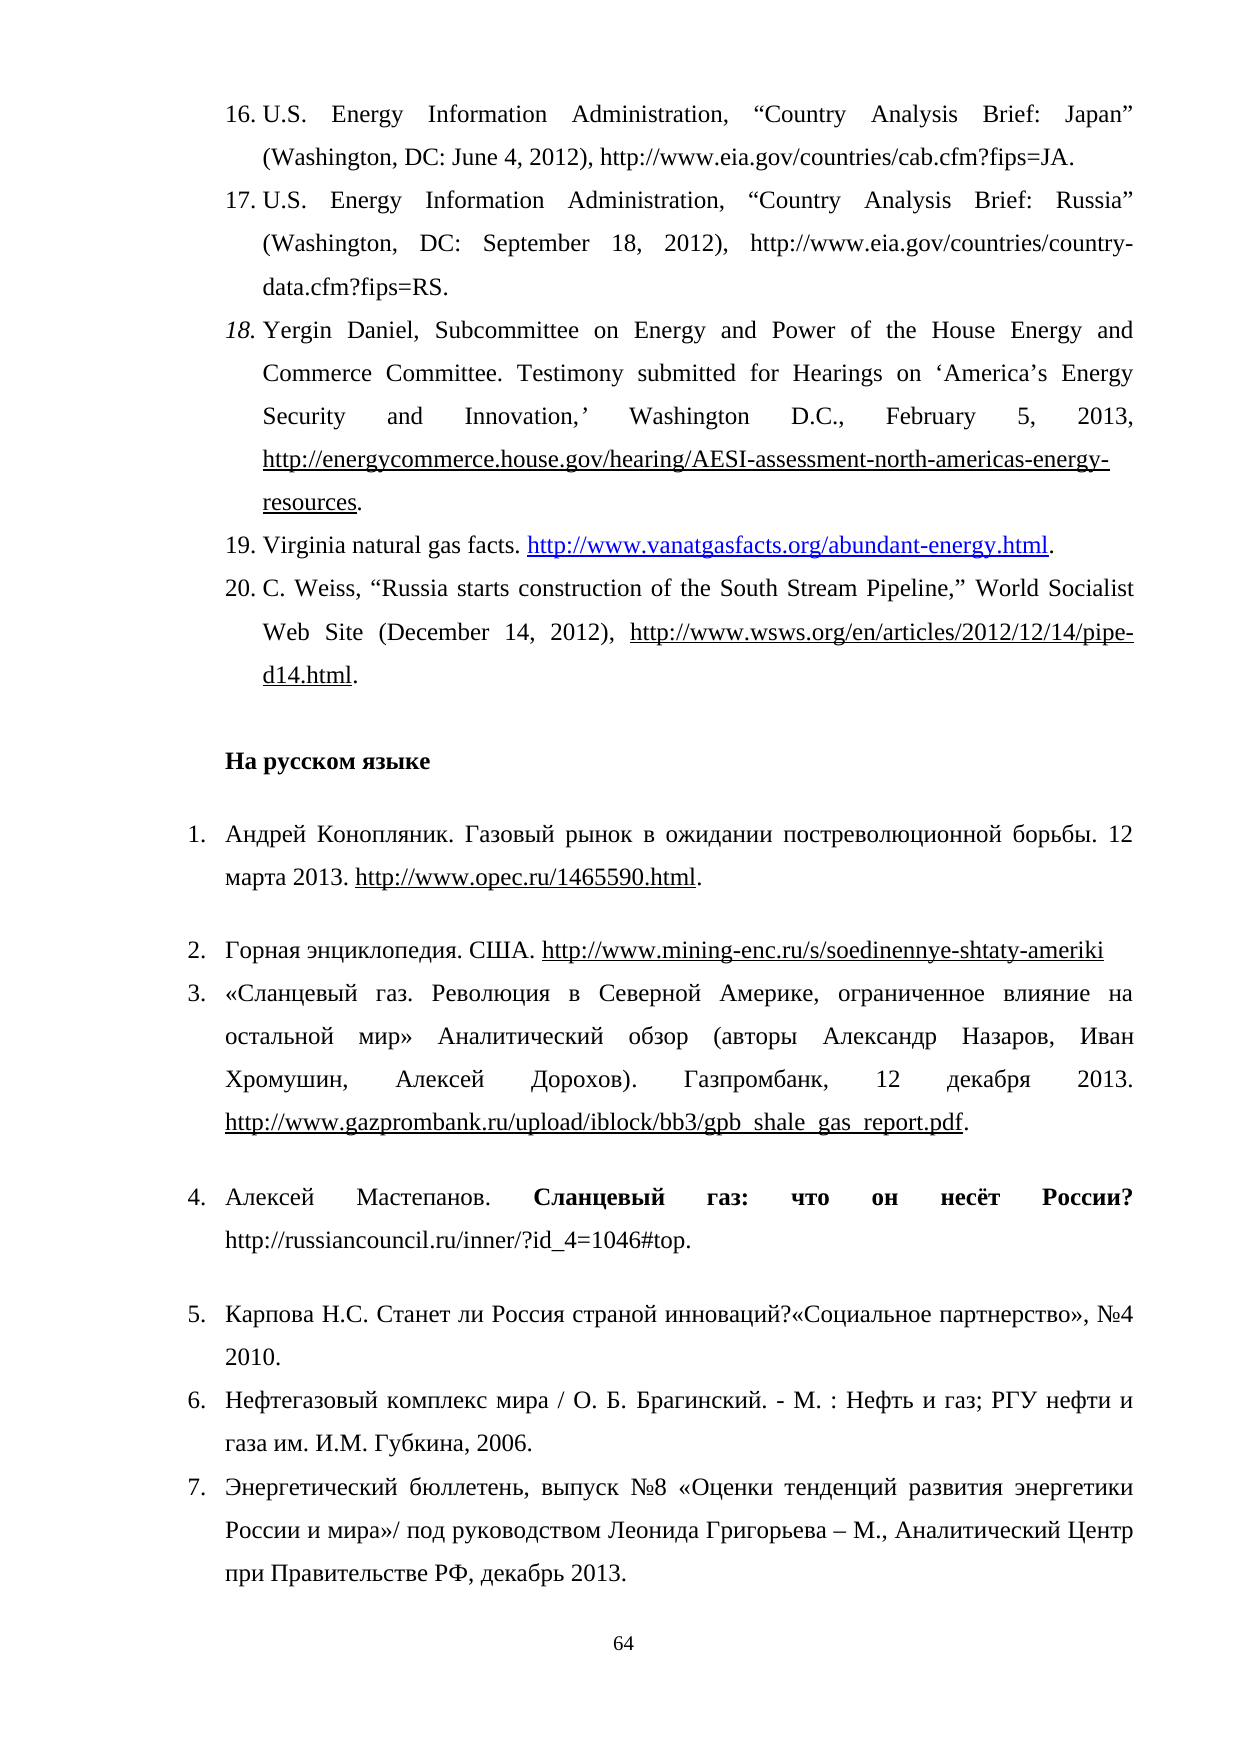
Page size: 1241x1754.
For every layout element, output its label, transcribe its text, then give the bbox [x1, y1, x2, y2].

list На русском языке [225, 746, 1134, 775]
list Yergin Daniel, Subcommittee on Energy and Power of the House Energy and Commerce Committee. Testimony submitted for Hearings on ‘America’s Energy Security and Innovation,’ Washington D.C., February 5, 2013, http://energycommerce.house.gov/hearing/AESI-assessment-north-americas-energy-resources. [225, 315, 1134, 516]
list Горная энциклопедия. США. http://www.mining-enc.ru/s/soedinennye-shtaty-ameriki [187, 935, 1134, 963]
list Андрей Конопляник. Газовый рынок в ожидании постреволюционной борьбы. 12 марта 2013. http://www.opec.ru/1465590.html. [187, 819, 1134, 891]
list U.S. Energy Information Administration, “Country Analysis Brief: Russia” (Washington, DC: September 18, 2012), http://www.eia.gov/countries/country-data.cfm?fips=RS. [225, 185, 1134, 300]
list C. Weiss, “Russia starts construction of the South Stream Pipeline,” World Socialist Web Site (December 14, 2012), http://www.wsws.org/en/articles/2012/12/14/pipe-d14.html. [225, 573, 1134, 688]
list «Сланцевый газ. Революция в Северной Америке, ограниченное влияние на остальной мир» Аналитический обзор (авторы Александр Назаров, Иван Хромушин, Алексей Дорохов). Газпромбанк, 12 декабря 2013. http://www.gazprombank.ru/upload/iblock/bb3/gpb_shale_gas_report.pdf. [187, 978, 1134, 1136]
list Нефтегазовый комплекс мира / О. Б. Брагинский. - М. : Нефть и газ; РГУ нефти и газа им. И.М. Губкина, 2006. [187, 1385, 1134, 1457]
list Алексей Мастепанов. Сланцевый газ: что он несёт России? http://russiancouncil.ru/inner/?id_4=1046#top. [187, 1182, 1134, 1253]
list Энергетический бюллетень, выпуск №8 «Оценки тенденций развития энергетики России и мира»/ под руководством Леонида Григорьева – М., Аналитический Центр при Правительстве РФ, декабрь 2013. [187, 1472, 1134, 1587]
list Virginia natural gas facts. http://www.vanatgasfacts.org/abundant-energy.html. [225, 530, 1134, 559]
list Карпова Н.С. Станет ли Россия страной инноваций?«Социальное партнерство», №4 2010. [187, 1299, 1134, 1371]
list U.S. Energy Information Administration, “Country Analysis Brief: Japan” (Washington, DC: June 4, 2012), http://www.eia.gov/countries/cab.cfm?fips=JA. [225, 99, 1134, 171]
